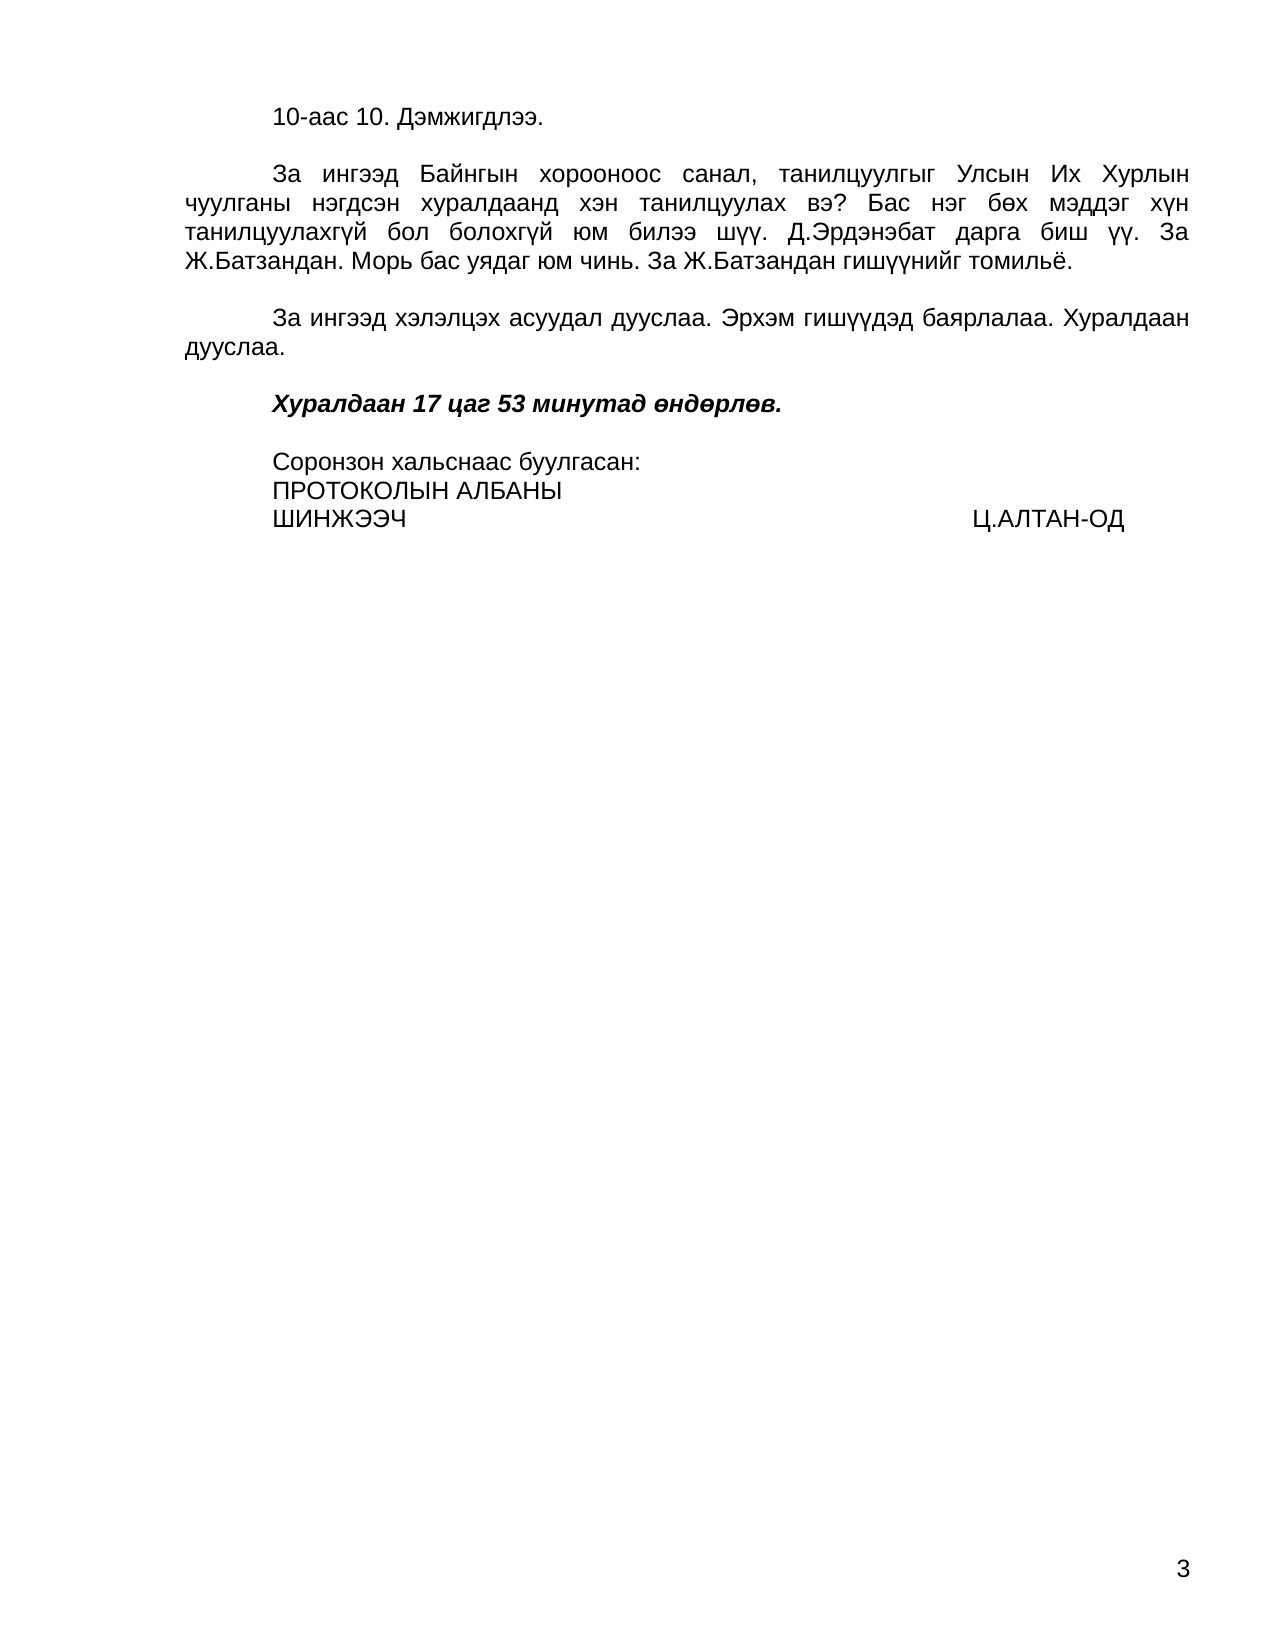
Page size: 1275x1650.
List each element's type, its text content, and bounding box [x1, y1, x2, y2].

title ПРОТОКОЛЫН АЛБАНЫ [184, 476, 1190, 504]
text За ингээд Байнгын хорооноос санал, танилцуулгыг Улсын Их Хурлын чуулганы нэгдсэн хуралдаанд хэн танилцуулах вэ? Бас нэг бөх мэддэг хүн танилцуулахгүй бол болохгүй юм билээ шүү. Д.Эрдэнэбат дарга биш үү. За Ж.Батзандан. Морь бас уядаг юм чинь. За Ж.Батзандан гишүүнийг томильё. [184, 159, 1190, 274]
text За ингээд хэлэлцэх асуудал дууслаа. Эрхэм гишүүдэд баярлалаа. Хуралдаан дууслаа. [184, 303, 1190, 361]
title ШИНЖЭЭЧ Ц.АЛТАН-ОД [184, 504, 1190, 533]
text 10-аас 10. Дэмжигдлээ. [184, 102, 1190, 131]
title Соронзон хальснаас буулгасан: [184, 447, 1190, 476]
text Хуралдаан 17 цаг 53 минутад өндөрлөв. [184, 389, 1190, 418]
